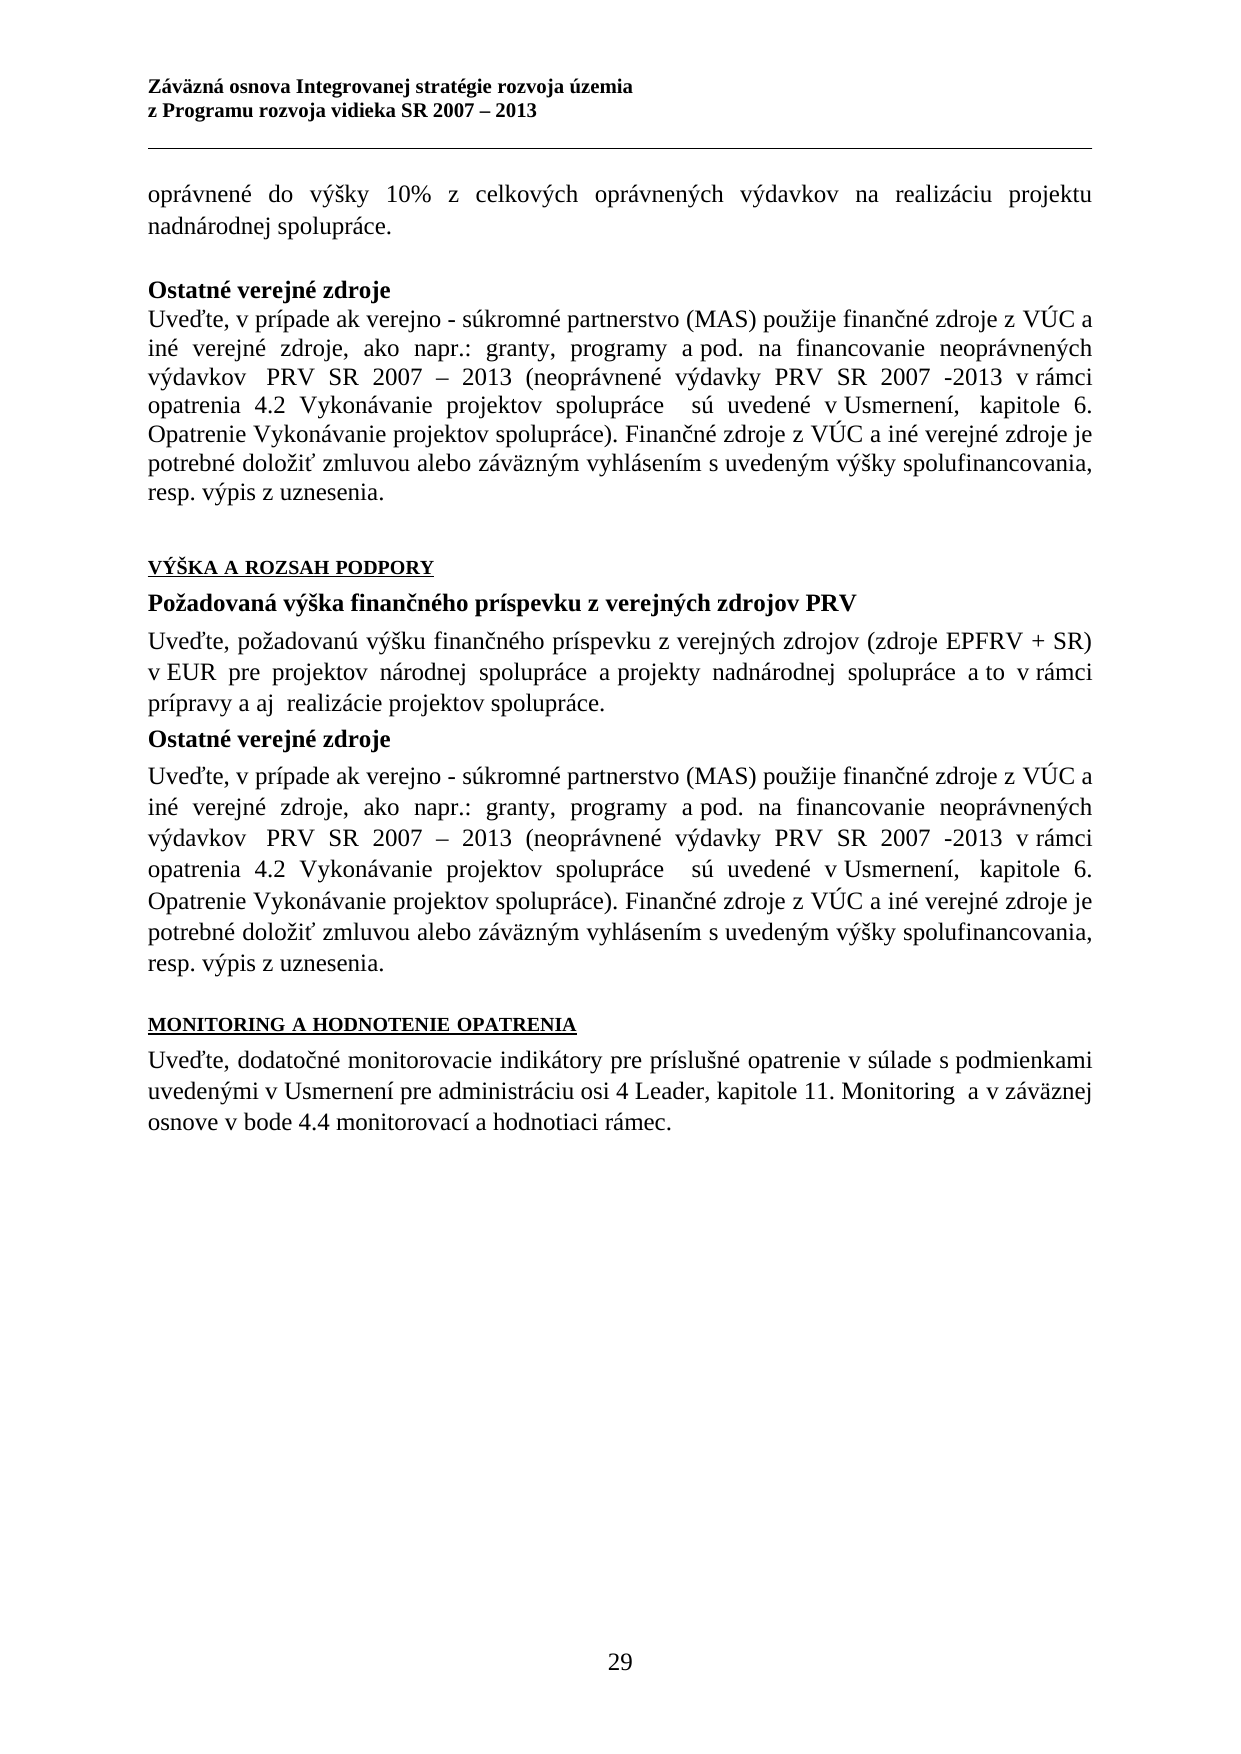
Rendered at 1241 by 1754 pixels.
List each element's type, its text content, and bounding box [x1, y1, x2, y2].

text Uveďte, v prípade ak verejno - súkromné partnerstvo (MAS) použije finančné zdroje z VÚC a iné verejné zdroje, ako napr.: granty, programy a pod. na financovanie neoprávnených výdavkov PRV SR 2007 – 2013 (neoprávnené výdavky PRV SR 2007 -2013 v rámci opatrenia 4.2 Vykonávanie projektov spolupráce sú uvedené v Usmernení, kapitole 6. Opatrenie Vykonávanie projektov spolupráce). Finančné zdroje z VÚC a iné verejné zdroje je potrebné doložiť zmluvou alebo záväzným vyhlásením s uvedeným výšky spolufinancovania, resp. výpis z uznesenia. [148, 759, 1092, 978]
text Uveďte, dodatočné monitorovacie indikátory pre príslušné opatrenie v súlade s podmienkami uvedenými v Usmernení pre administráciu osi 4 Leader, kapitole 11. Monitoring a v záväznej osnove v bode 4.4 monitorovací a hodnotiaci rámec. [148, 1043, 1092, 1137]
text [148, 178, 1092, 240]
subtitle Ostatné verejné zdroje [148, 275, 1092, 304]
subtitle Ostatné verejné zdroje [148, 724, 1092, 753]
text Uveďte, požadovanú výšku finančného príspevku z verejných zdrojov (zdroje EPFRV + SR) v EUR pre projektov národnej spolupráce a projekty nadnárodnej spolupráce a to v rámci prípravy a aj realizácie projektov spolupráce. [148, 624, 1092, 718]
text monitoring a hodnotenie opatrenia [148, 1008, 1092, 1037]
text Požadovaná výška finančného príspevku z verejných zdrojov PRV [148, 587, 1092, 618]
subtitle Uveďte, v prípade ak verejno - súkromné partnerstvo (MAS) použije finančné zdroje z VÚC a iné verejné zdroje, ako napr.: granty, programy a pod. na financovanie neoprávnených výdavkov PRV SR 2007 – 2013 (neoprávnené výdavky PRV SR 2007 -2013 v rámci opatrenia 4.2 Vykonávanie projektov spolupráce sú uvedené v Usmernení, kapitole 6. Opatrenie Vykonávanie projektov spolupráce). Finančné zdroje z VÚC a iné verejné zdroje je potrebné doložiť zmluvou alebo záväzným vyhlásením s uvedeným výšky spolufinancovania, resp. výpis z uznesenia. [148, 304, 1092, 505]
text výška a rozsah podpory [148, 549, 1092, 580]
